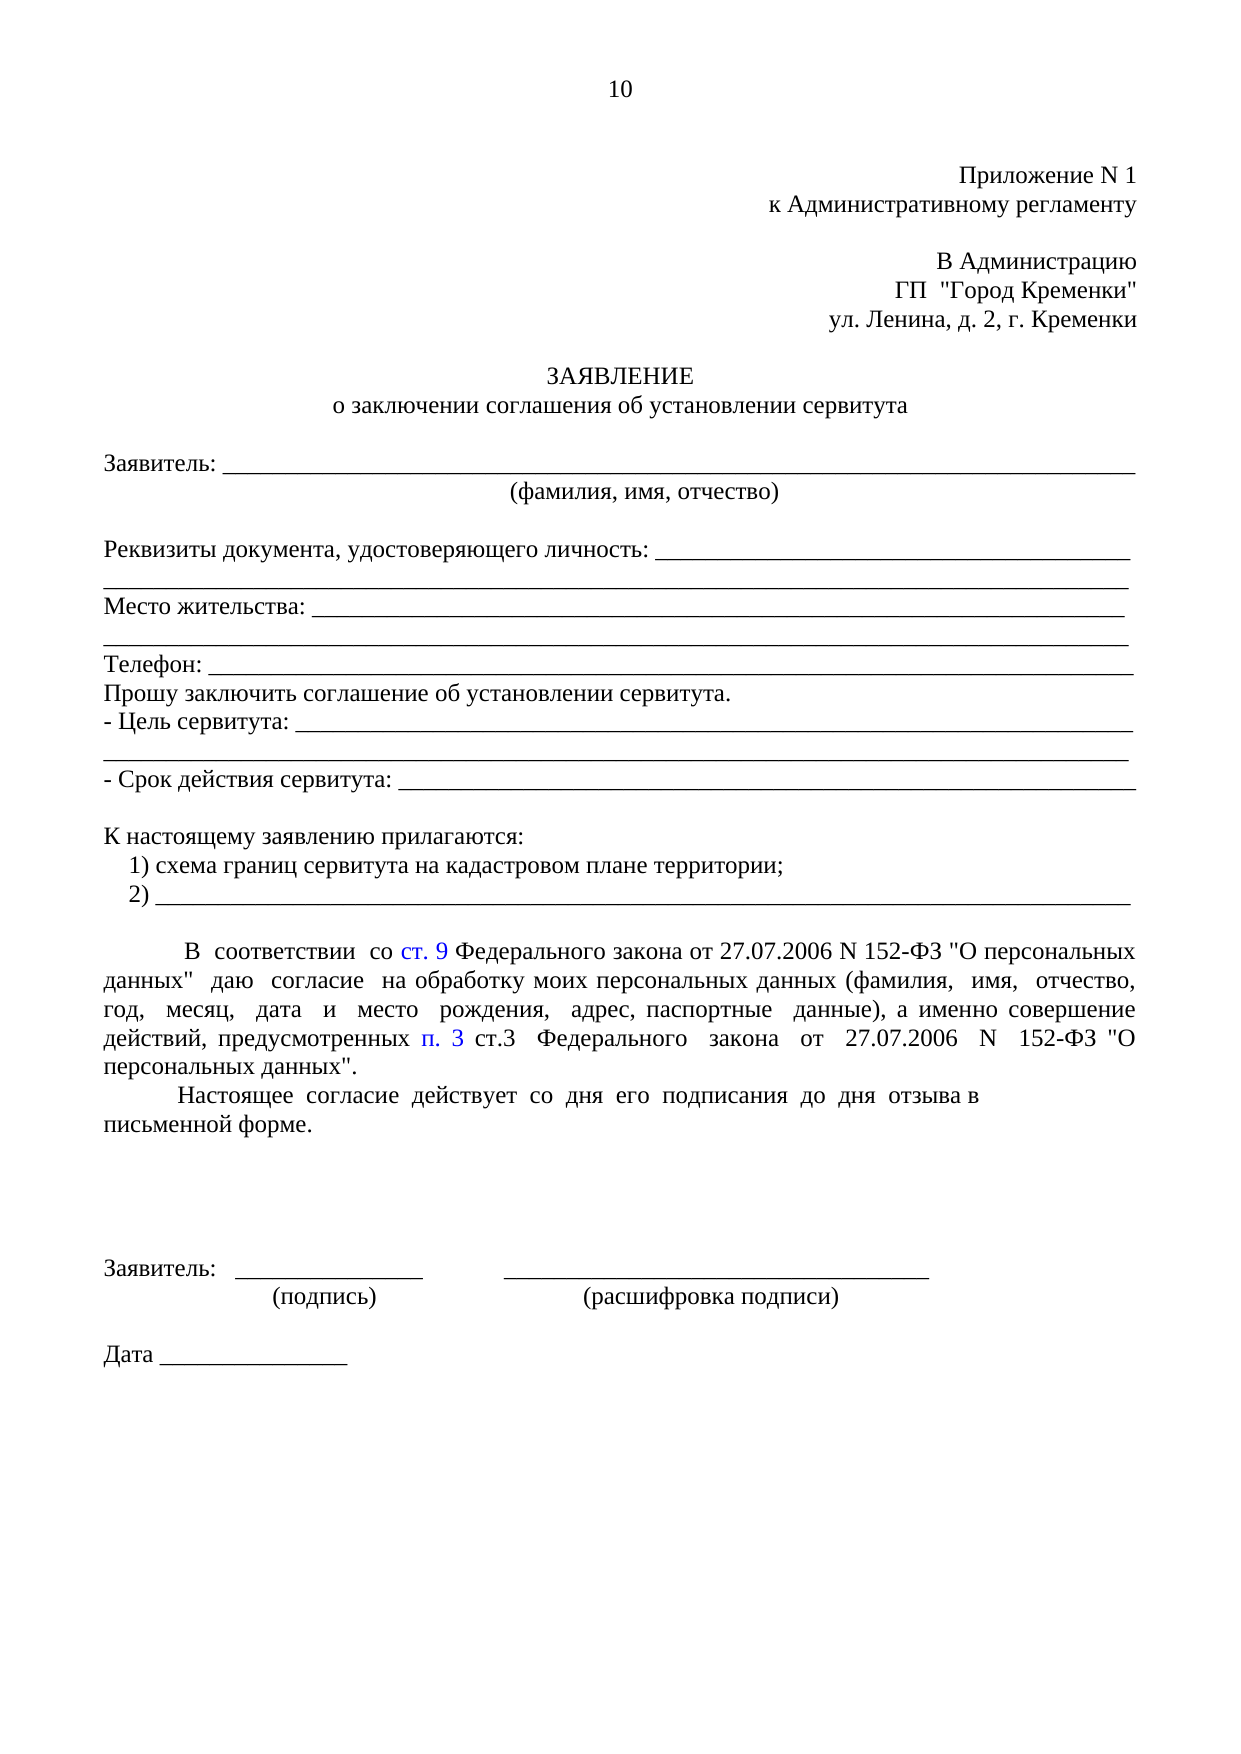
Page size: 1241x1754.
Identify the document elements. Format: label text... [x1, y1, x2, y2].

text 1) схема границ сервитута на кадастровом плане территории; [103, 850, 1137, 879]
text К настоящему заявлению прилагаются: [103, 821, 1137, 850]
text __________________________________________________________________________________ [103, 563, 1137, 591]
text о заключении соглашения об установлении сервитута [103, 390, 1137, 419]
text - Срок действия сервитута: ___________________________________________________________ [103, 764, 1137, 793]
text В соответствии со ст. 9 Федерального закона от 27.07.2006 N 152-ФЗ "О персональных данных" даю согласие на обработку моих персональных данных (фамилия, имя, отчество, год, месяц, дата и место рождения, адрес, паспортные данные), а именно совершение действий, предусмотренных п. 3 ст.3 Федерального закона от 27.07.2006 N 152-ФЗ "О персональных данных". [103, 936, 1137, 1080]
text ул. Ленина, д. 2, г. Кременки [103, 304, 1137, 333]
text ГП "Город Кременки" [103, 275, 1137, 304]
text письменной форме. [103, 1109, 1137, 1138]
text Приложение N 1 [103, 160, 1137, 189]
text ЗАЯВЛЕНИЕ [103, 361, 1137, 390]
text 2) ______________________________________________________________________________ [103, 879, 1137, 908]
text Заявитель: _________________________________________________________________________ [103, 448, 1137, 476]
text к Административному регламенту [103, 189, 1137, 218]
text Телефон: __________________________________________________________________________ [103, 649, 1137, 678]
text __________________________________________________________________________________ [103, 735, 1137, 764]
text Прошу заключить соглашение об установлении сервитута. [103, 678, 1137, 706]
text Место жительства: _________________________________________________________________ [103, 591, 1137, 620]
text __________________________________________________________________________________ [103, 620, 1137, 649]
text - Цель сервитута: ___________________________________________________________________ [103, 706, 1137, 735]
text В Администрацию [103, 246, 1137, 275]
text Дата _______________ [103, 1339, 1137, 1368]
text Заявитель: _______________ __________________________________ [103, 1253, 1137, 1281]
text (подпись) (расшифровка подписи) [103, 1281, 1137, 1310]
text Настоящее согласие действует со дня его подписания до дня отзыва в [103, 1080, 1137, 1109]
text (фамилия, имя, отчество) [103, 476, 1137, 505]
text Реквизиты документа, удостоверяющего личность: ______________________________________ [103, 534, 1137, 563]
